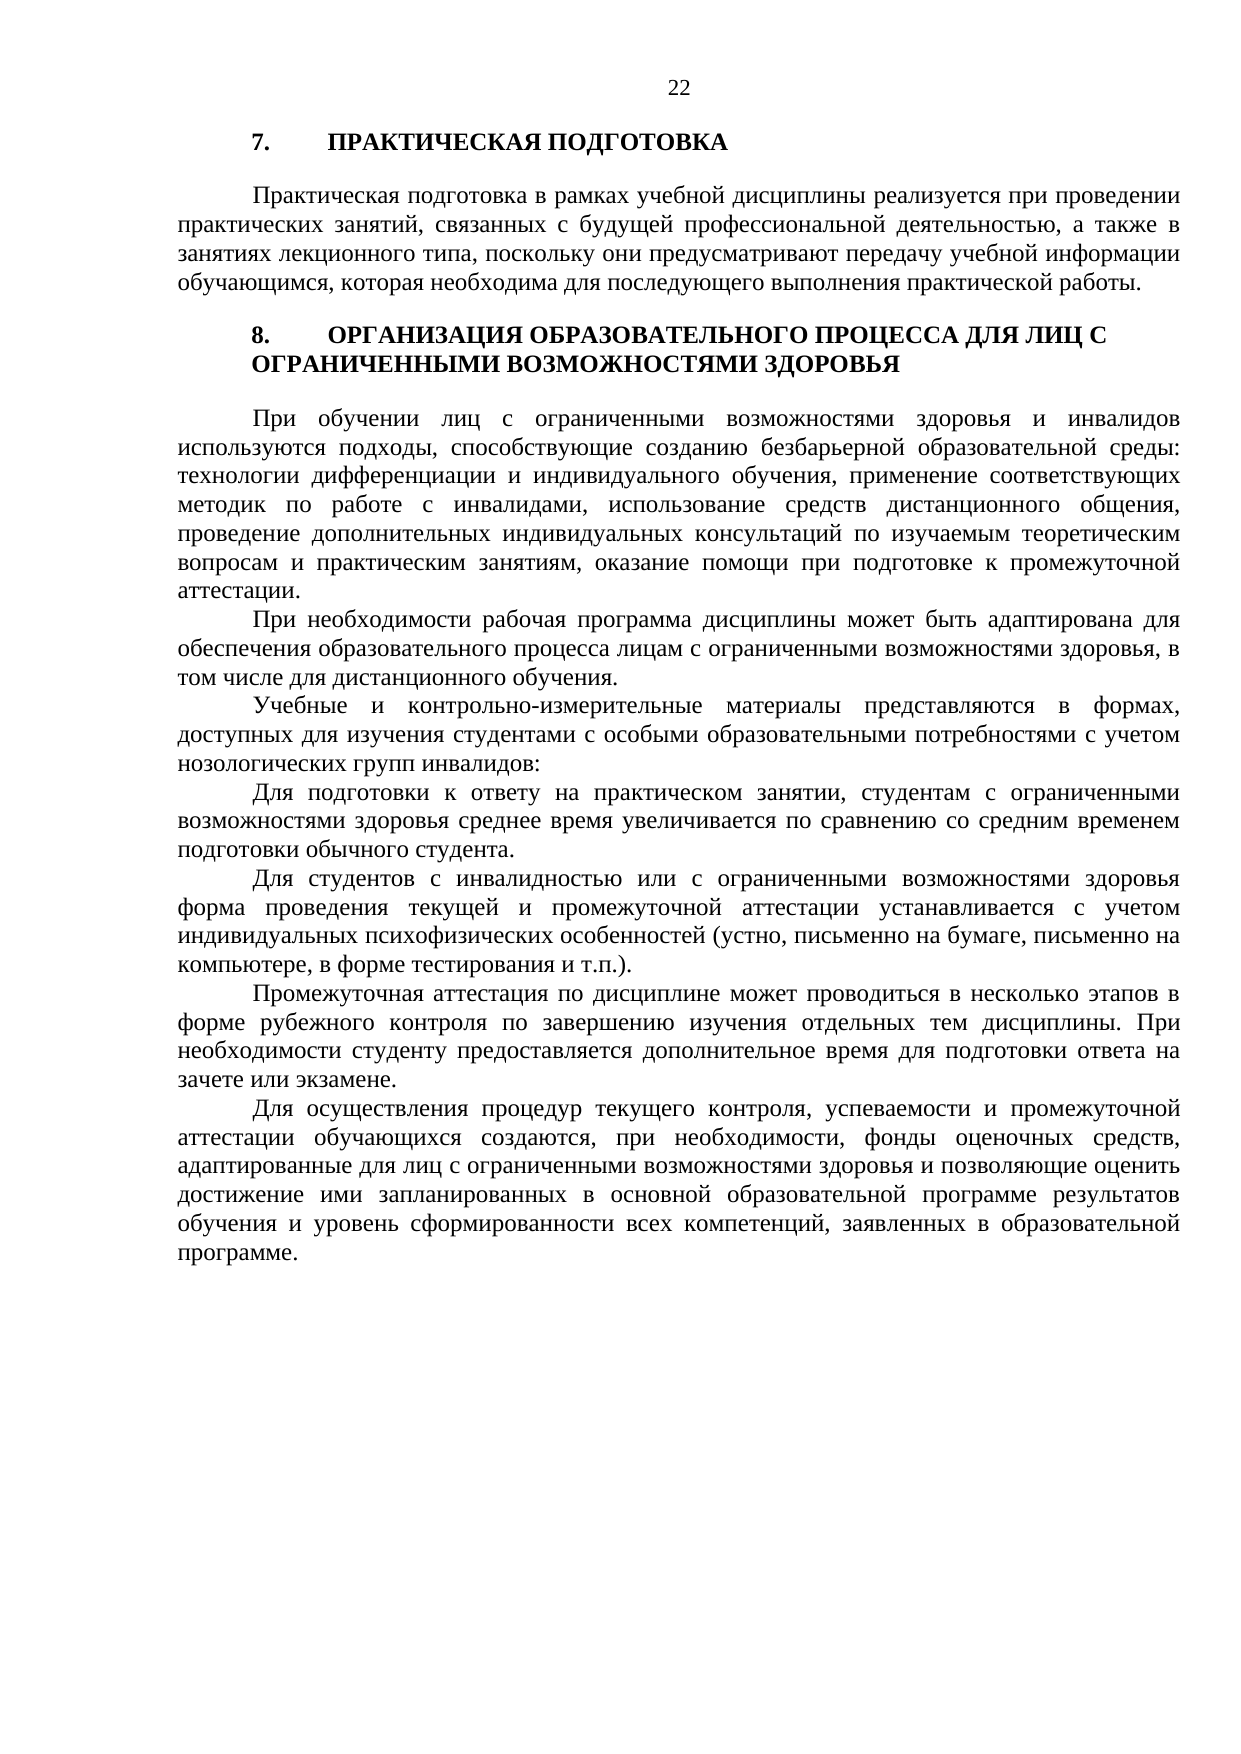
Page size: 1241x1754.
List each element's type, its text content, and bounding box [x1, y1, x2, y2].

list Для осуществления процедур текущего контроля, успеваемости и промежуточной аттестации обучающихся создаются, при необходимости, фонды оценочных средств, адаптированные для лиц с ограниченными возможностями здоровья и позволяющие оценить достижение ими запланированных в основной образовательной программе результатов обучения и уровень сформированности всех компетенций, заявленных в образовательной программе. [177, 1093, 1181, 1265]
list ОРГАНИЗАЦИЯ ОБРАЗОВАТЕЛЬНОГО ПРОЦЕССА ДЛЯ ЛИЦ С ОГРАНИЧЕННЫМИ ВОЗМОЖНОСТЯМИ ЗДОРОВЬЯ [251, 320, 1181, 378]
list ПРАКТИЧЕСКАЯ ПОДГОТОВКА [251, 127, 1181, 155]
list Для студентов с инвалидностью или с ограниченными возможностями здоровья форма проведения текущей и промежуточной аттестации устанавливается с учетом индивидуальных психофизических особенностей (устно, письменно на бумаге, письменно на компьютере, в форме тестирования и т.п.). [177, 863, 1181, 978]
list Практическая подготовка в рамках учебной дисциплины реализуется при проведении практических занятий, связанных с будущей профессиональной деятельностью, а также в занятиях лекционного типа, поскольку они предусматривают передачу учебной информации обучающимся, которая необходима для последующего выполнения практической работы. [177, 180, 1181, 295]
list Для подготовки к ответу на практическом занятии, студентам с ограниченными возможностями здоровья среднее время увеличивается по сравнению со средним временем подготовки обычного студента. [177, 777, 1181, 863]
list Промежуточная аттестация по дисциплине может проводиться в несколько этапов в форме рубежного контроля по завершению изучения отдельных тем дисциплины. При необходимости студенту предоставляется дополнительное время для подготовки ответа на зачете или экзамене. [177, 978, 1181, 1093]
list Учебные и контрольно-измерительные материалы представляются в формах, доступных для изучения студентами с особыми образовательными потребностями с учетом нозологических групп инвалидов: [177, 690, 1181, 777]
list При обучении лиц с ограниченными возможностями здоровья и инвалидов используются подходы, способствующие созданию безбарьерной образовательной среды: технологии дифференциации и индивидуального обучения, применение соответствующих методик по работе с инвалидами, использование средств дистанционного общения, проведение дополнительных индивидуальных консультаций по изучаемым теоретическим вопросам и практическим занятиям, оказание помощи при подготовке к промежуточной аттестации. [177, 403, 1181, 604]
list При необходимости рабочая программа дисциплины может быть адаптирована для обеспечения образовательного процесса лицам с ограниченными возможностями здоровья, в том числе для дистанционного обучения. [177, 604, 1181, 690]
